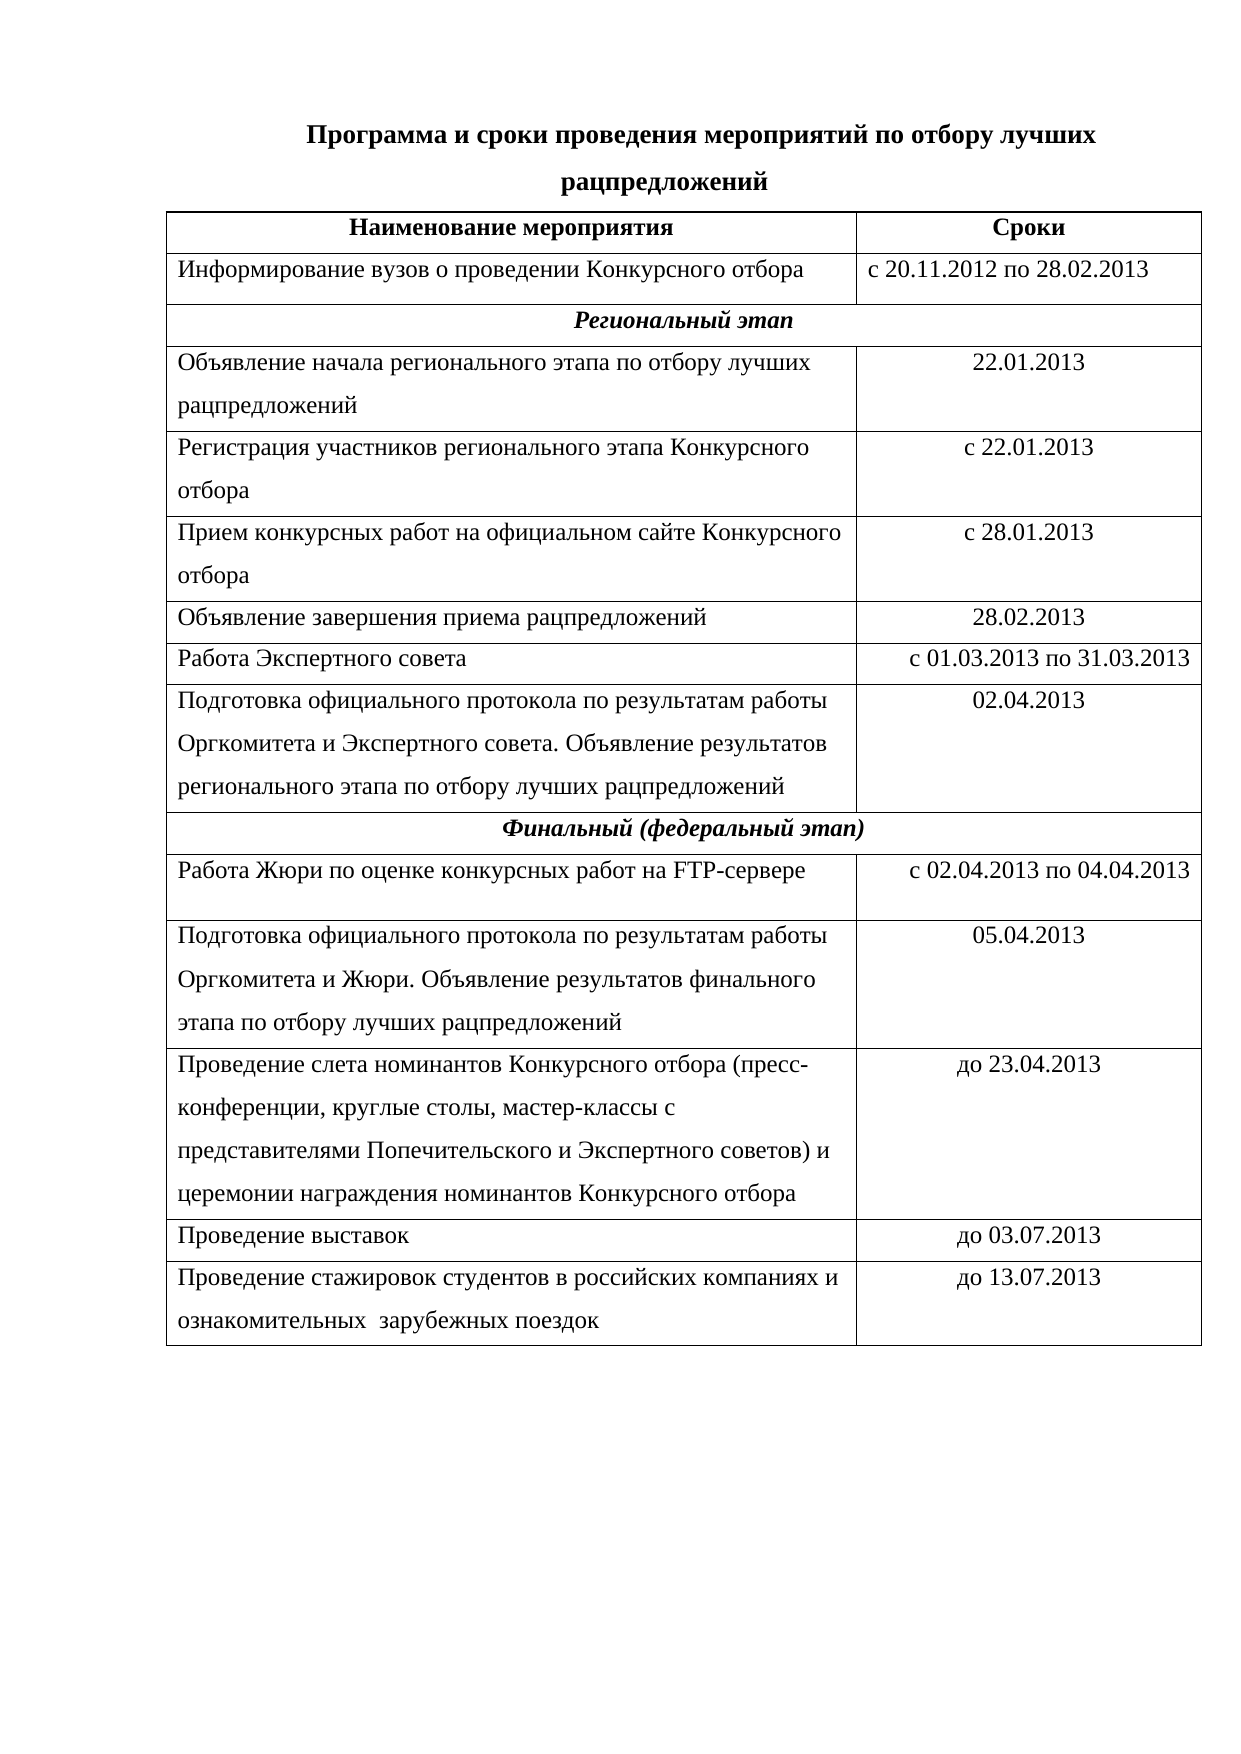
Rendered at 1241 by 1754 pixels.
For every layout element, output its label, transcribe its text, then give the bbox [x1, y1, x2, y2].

table_cell Проведение стажировок студентов в российских компаниях и ознакомительных зарубежных поездок [167, 1262, 856, 1345]
table_cell Региональный этап [167, 305, 1201, 346]
table_header Сроки [857, 213, 1201, 253]
table_cell с 22.01.2013 [857, 432, 1201, 516]
table_cell Прием конкурсных работ на официальном сайте Конкурсного отбора [167, 517, 856, 601]
table_cell Объявление начала регионального этапа по отбору лучших рацпредложений [167, 347, 856, 431]
table_cell до 23.04.2013 [857, 1049, 1201, 1219]
table_cell Регистрация участников регионального этапа Конкурсного отбора [167, 432, 856, 516]
table_cell до 03.07.2013 [857, 1220, 1201, 1261]
table_cell 02.04.2013 [857, 685, 1201, 812]
table_cell Проведение слета номинантов Конкурсного отбора (пресс-конференции, круглые столы, мастер-классы с представителями Попечительского и Экспертного советов) и церемонии награждения номинантов Конкурсного отбора [167, 1049, 856, 1219]
table_cell 22.01.2013 [857, 347, 1201, 431]
table_cell Работа Жюри по оценке конкурсных работ на FTP-сервере [167, 855, 856, 919]
table_cell Проведение выставок [167, 1220, 856, 1261]
table_cell с 20.11.2012 по 28.02.2013 [857, 254, 1201, 304]
table_cell Подготовка официального протокола по результатам работы Оргкомитета и Жюри. Объявление результатов финального этапа по отбору лучших рацпредложений [167, 921, 856, 1048]
table_cell Подготовка официального протокола по результатам работы Оргкомитета и Экспертного совета. Объявление результатов регионального этапа по отбору лучших рацпредложений [167, 685, 856, 812]
table_cell Объявление завершения приема рацпредложений [167, 602, 856, 642]
table_cell 28.02.2013 [857, 602, 1201, 642]
table_cell с 28.01.2013 [857, 517, 1201, 601]
table_cell с 02.04.2013 по 04.04.2013 [857, 855, 1201, 919]
table_cell Финальный (федеральный этап) [167, 813, 1201, 854]
table_cell 05.04.2013 [857, 921, 1201, 1048]
text Программа и сроки проведения мероприятий по отбору лучших рацпредложений [177, 118, 1152, 196]
table_cell Информирование вузов о проведении Конкурсного отбора [167, 254, 856, 304]
table_cell Работа Экспертного совета [167, 644, 856, 684]
table_cell с 01.03.2013 по 31.03.2013 [857, 644, 1201, 684]
table_header Наименование мероприятия [167, 213, 856, 253]
table_cell до 13.07.2013 [857, 1262, 1201, 1345]
